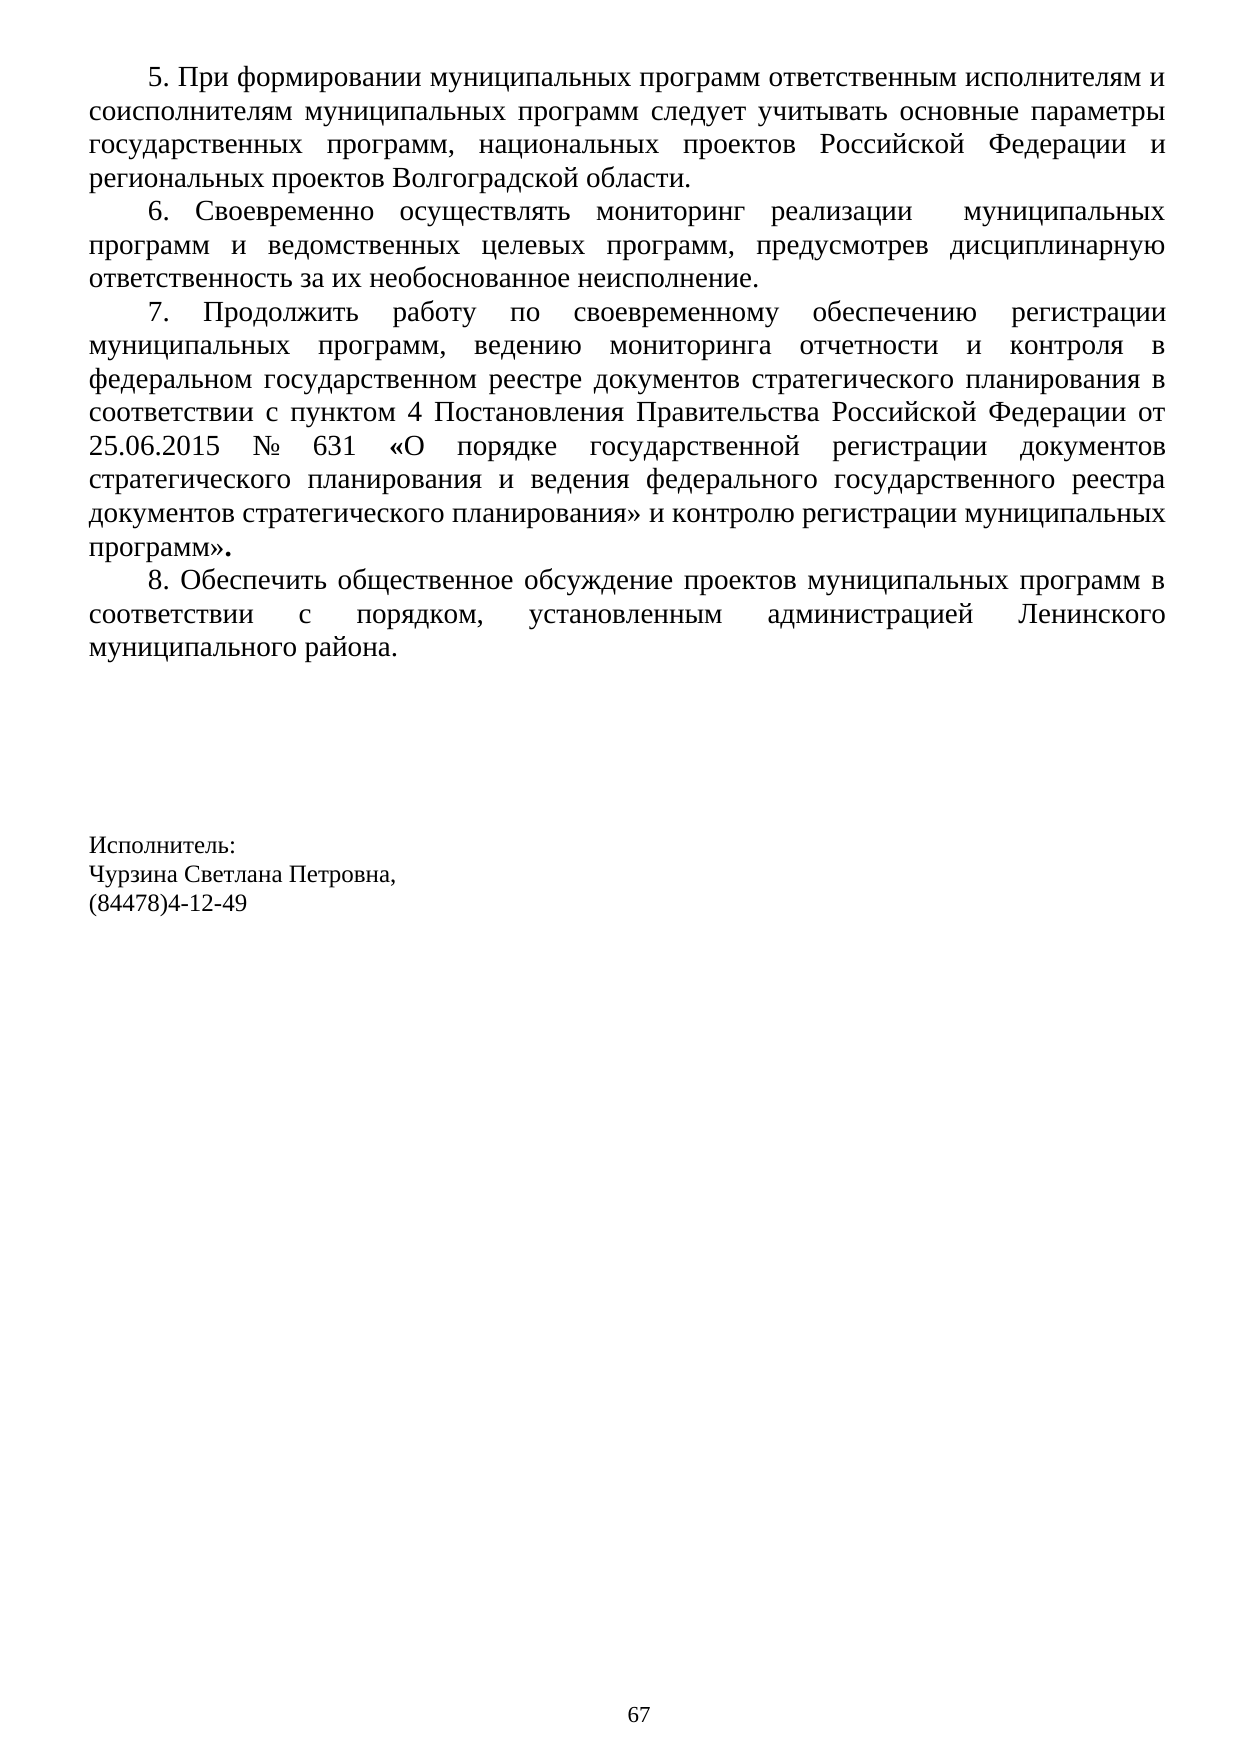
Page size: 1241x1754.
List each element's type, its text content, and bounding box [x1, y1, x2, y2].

list (84478)4-12-49 [89, 888, 1166, 917]
list 6. Своевременно осуществлять мониторинг реализации муниципальных программ и ведомственных целевых программ, предусмотрев дисциплинарную ответственность за их необоснованное неисполнение. [89, 193, 1166, 294]
list 8. Обеспечить общественное обсуждение проектов муниципальных программ в соответствии с порядком, установленным администрацией Ленинского муниципального района. [89, 562, 1166, 663]
list Исполнитель: [89, 831, 1166, 859]
list 7. Продолжить работу по своевременному обеспечению регистрации муниципальных программ, ведению мониторинга отчетности и контроля в федеральном государственном реестре документов стратегического планирования в соответствии с пунктом 4 Постановления Правительства Российской Федерации от 25.06.2015 № 631 «О порядке государственной регистрации документов стратегического планирования и ведения федерального государственного реестра документов стратегического планирования» и контролю регистрации муниципальных программ». [89, 294, 1166, 562]
list 5. При формировании муниципальных программ ответственным исполнителям и соисполнителям муниципальных программ следует учитывать основные параметры государственных программ, национальных проектов Российской Федерации и региональных проектов Волгоградской области. [89, 59, 1166, 193]
list Чурзина Светлана Петровна, [89, 859, 1166, 888]
